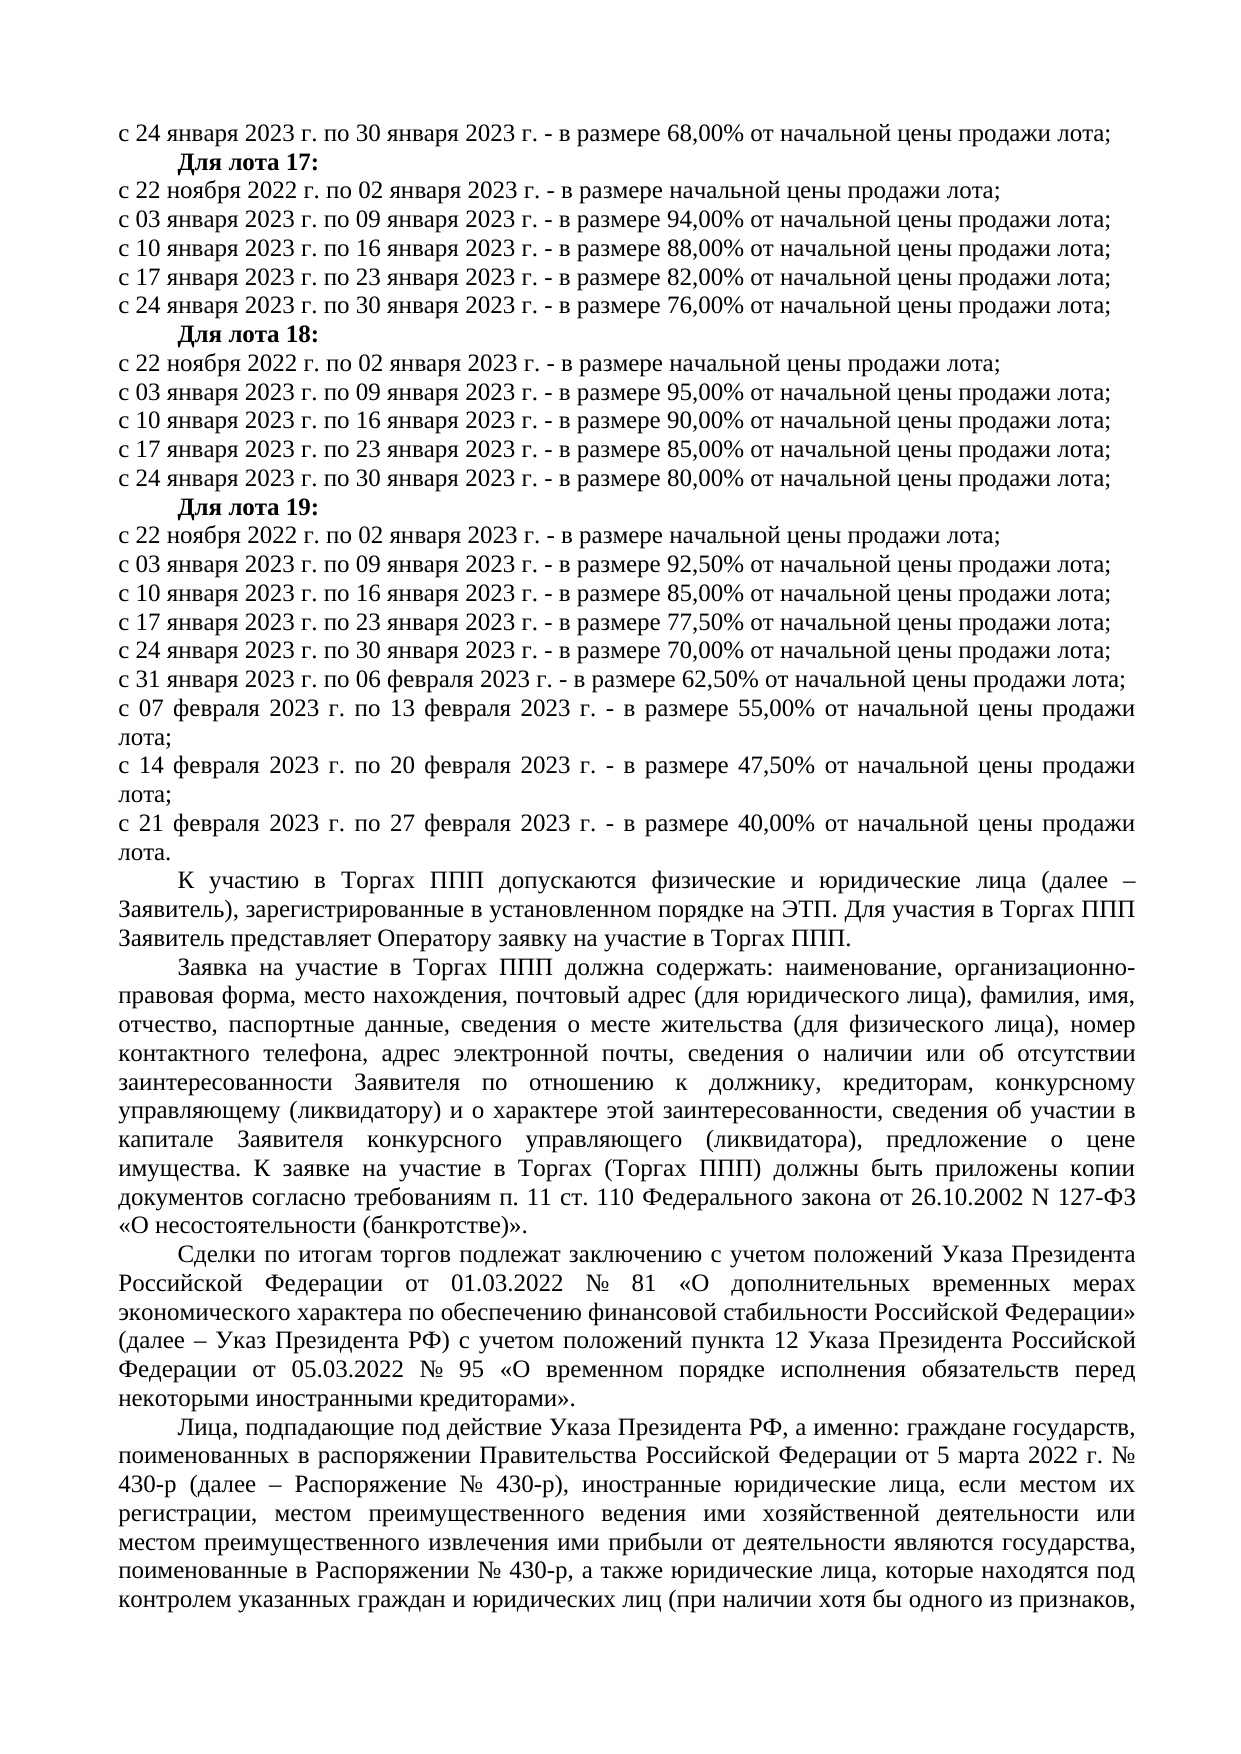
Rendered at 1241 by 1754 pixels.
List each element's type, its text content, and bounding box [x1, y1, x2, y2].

text с 03 января 2023 г. по 09 января 2023 г. - в размере 95,00% от начальной цены продажи лота; [118, 377, 1137, 406]
text с 21 февраля 2023 г. по 27 февраля 2023 г. - в размере 40,00% от начальной цены продажи лота. [118, 808, 1137, 866]
text с 24 января 2023 г. по 30 января 2023 г. - в размере 76,00% от начальной цены продажи лота; [118, 291, 1137, 319]
text с 24 января 2023 г. по 30 января 2023 г. - в размере 68,00% от начальной цены продажи лота; [118, 118, 1137, 147]
text с 07 февраля 2023 г. по 13 февраля 2023 г. - в размере 55,00% от начальной цены продажи лота; [118, 693, 1137, 751]
text Сделки по итогам торгов подлежат заключению с учетом положений Указа Президента Российской Федерации от 01.03.2022 № 81 «О дополнительных временных мерах экономического характера по обеспечению финансовой стабильности Российской Федерации» (далее – Указ Президента РФ) с учетом положений пункта 12 Указа Президента Российской Федерации от 05.03.2022 № 95 «О временном порядке исполнения обязательств перед некоторыми иностранными кредиторами». [118, 1239, 1137, 1412]
text Для лота 19: [118, 492, 1137, 521]
text с 31 января 2023 г. по 06 февраля 2023 г. - в размере 62,50% от начальной цены продажи лота; [118, 664, 1137, 693]
text с 03 января 2023 г. по 09 января 2023 г. - в размере 94,00% от начальной цены продажи лота; [118, 204, 1137, 233]
text с 10 января 2023 г. по 16 января 2023 г. - в размере 88,00% от начальной цены продажи лота; [118, 233, 1137, 262]
text с 17 января 2023 г. по 23 января 2023 г. - в размере 82,00% от начальной цены продажи лота; [118, 262, 1137, 291]
text с 17 января 2023 г. по 23 января 2023 г. - в размере 77,50% от начальной цены продажи лота; [118, 607, 1137, 636]
text с 22 ноября 2022 г. по 02 января 2023 г. - в размере начальной цены продажи лота; [118, 521, 1137, 549]
text Заявка на участие в Торгах ППП должна содержать: наименование, организационно-правовая форма, место нахождения, почтовый адрес (для юридического лица), фамилия, имя, отчество, паспортные данные, сведения о месте жительства (для физического лица), номер контактного телефона, адрес электронной почты, сведения о наличии или об отсутствии заинтересованности Заявителя по отношению к должнику, кредиторам, конкурсному управляющему (ликвидатору) и о характере этой заинтересованности, сведения об участии в капитале Заявителя конкурсного управляющего (ликвидатора), предложение о цене имущества. К заявке на участие в Торгах (Торгах ППП) должны быть приложены копии документов согласно требованиям п. 11 ст. 110 Федерального закона от 26.10.2002 N 127-ФЗ «О несостоятельности (банкротстве)». [118, 952, 1137, 1239]
text Для лота 18: [118, 319, 1137, 348]
text с 17 января 2023 г. по 23 января 2023 г. - в размере 85,00% от начальной цены продажи лота; [118, 434, 1137, 463]
text с 10 января 2023 г. по 16 января 2023 г. - в размере 85,00% от начальной цены продажи лота; [118, 578, 1137, 607]
text Для лота 17: [118, 147, 1137, 176]
text с 14 февраля 2023 г. по 20 февраля 2023 г. - в размере 47,50% от начальной цены продажи лота; [118, 751, 1137, 808]
text с 22 ноября 2022 г. по 02 января 2023 г. - в размере начальной цены продажи лота; [118, 176, 1137, 204]
text с 10 января 2023 г. по 16 января 2023 г. - в размере 90,00% от начальной цены продажи лота; [118, 406, 1137, 434]
text с 03 января 2023 г. по 09 января 2023 г. - в размере 92,50% от начальной цены продажи лота; [118, 549, 1137, 578]
text с 24 января 2023 г. по 30 января 2023 г. - в размере 80,00% от начальной цены продажи лота; [118, 463, 1137, 492]
text К участию в Торгах ППП допускаются физические и юридические лица (далее – Заявитель), зарегистрированные в установленном порядке на ЭТП. Для участия в Торгах ППП Заявитель представляет Оператору заявку на участие в Торгах ППП. [118, 866, 1137, 952]
text с 24 января 2023 г. по 30 января 2023 г. - в размере 70,00% от начальной цены продажи лота; [118, 636, 1137, 664]
text с 22 ноября 2022 г. по 02 января 2023 г. - в размере начальной цены продажи лота; [118, 348, 1137, 377]
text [118, 1412, 1137, 1613]
